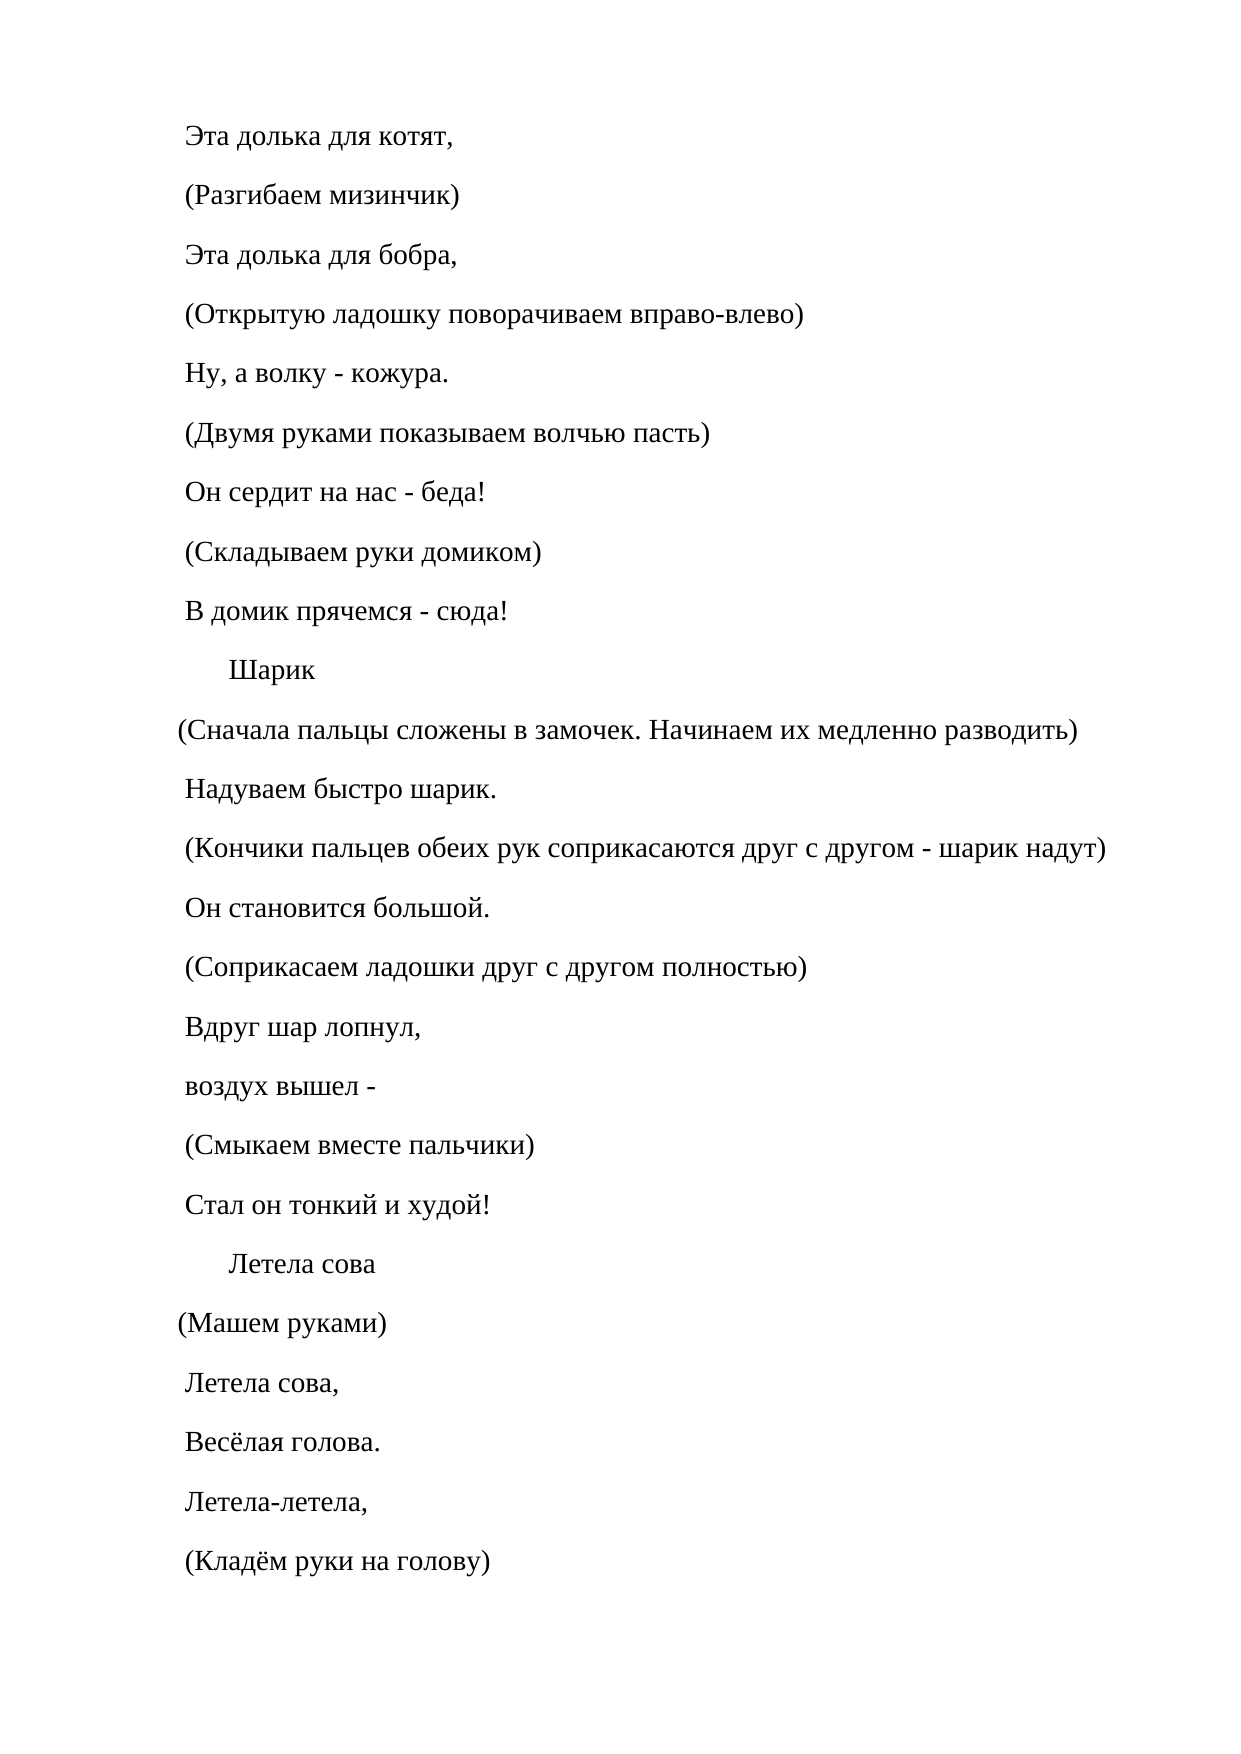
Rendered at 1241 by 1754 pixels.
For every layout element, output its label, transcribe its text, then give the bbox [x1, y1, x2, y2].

text Ну, а волку - кожура. [177, 356, 1152, 389]
text Весёлая голова. [177, 1424, 1152, 1458]
text (Складываем руки домиком) [177, 534, 1152, 567]
text Летела-летела, [177, 1484, 1152, 1517]
text Он сердит на нас - беда! [177, 474, 1152, 508]
text (Двумя руками показываем волчью пасть) [177, 415, 1152, 448]
text Летела сова, [177, 1365, 1152, 1398]
text В домик прячемся - сюда! [177, 593, 1152, 627]
text воздух вышел - [177, 1068, 1152, 1102]
text (Смыкаем вместе пальчики) [177, 1127, 1152, 1161]
text Надуваем быстро шарик. [177, 771, 1152, 805]
text Он становится большой. [177, 890, 1152, 923]
text Эта долька для котят, [177, 118, 1152, 152]
text (Открытую ладошку поворачиваем вправо-влево) [177, 296, 1152, 330]
text (Соприкасаем ладошки друг с другом полностью) [177, 949, 1152, 983]
text (Кладём руки на голову) [177, 1543, 1152, 1577]
text (Машем руками) [177, 1306, 1152, 1339]
text Стал он тонкий и худой! [177, 1187, 1152, 1220]
text (Разгибаем мизинчик) [177, 177, 1152, 211]
text Эта долька для бобра, [177, 237, 1152, 270]
text Шарик [177, 652, 1152, 686]
text (Кончики пальцев обеих рук соприкасаются друг с другом - шарик надут) [177, 831, 1152, 864]
text Летела сова [177, 1246, 1152, 1280]
text Вдруг шар лопнул, [177, 1009, 1152, 1042]
text (Сначала пальцы сложены в замочек. Начинаем их медленно разводить) [177, 712, 1152, 745]
